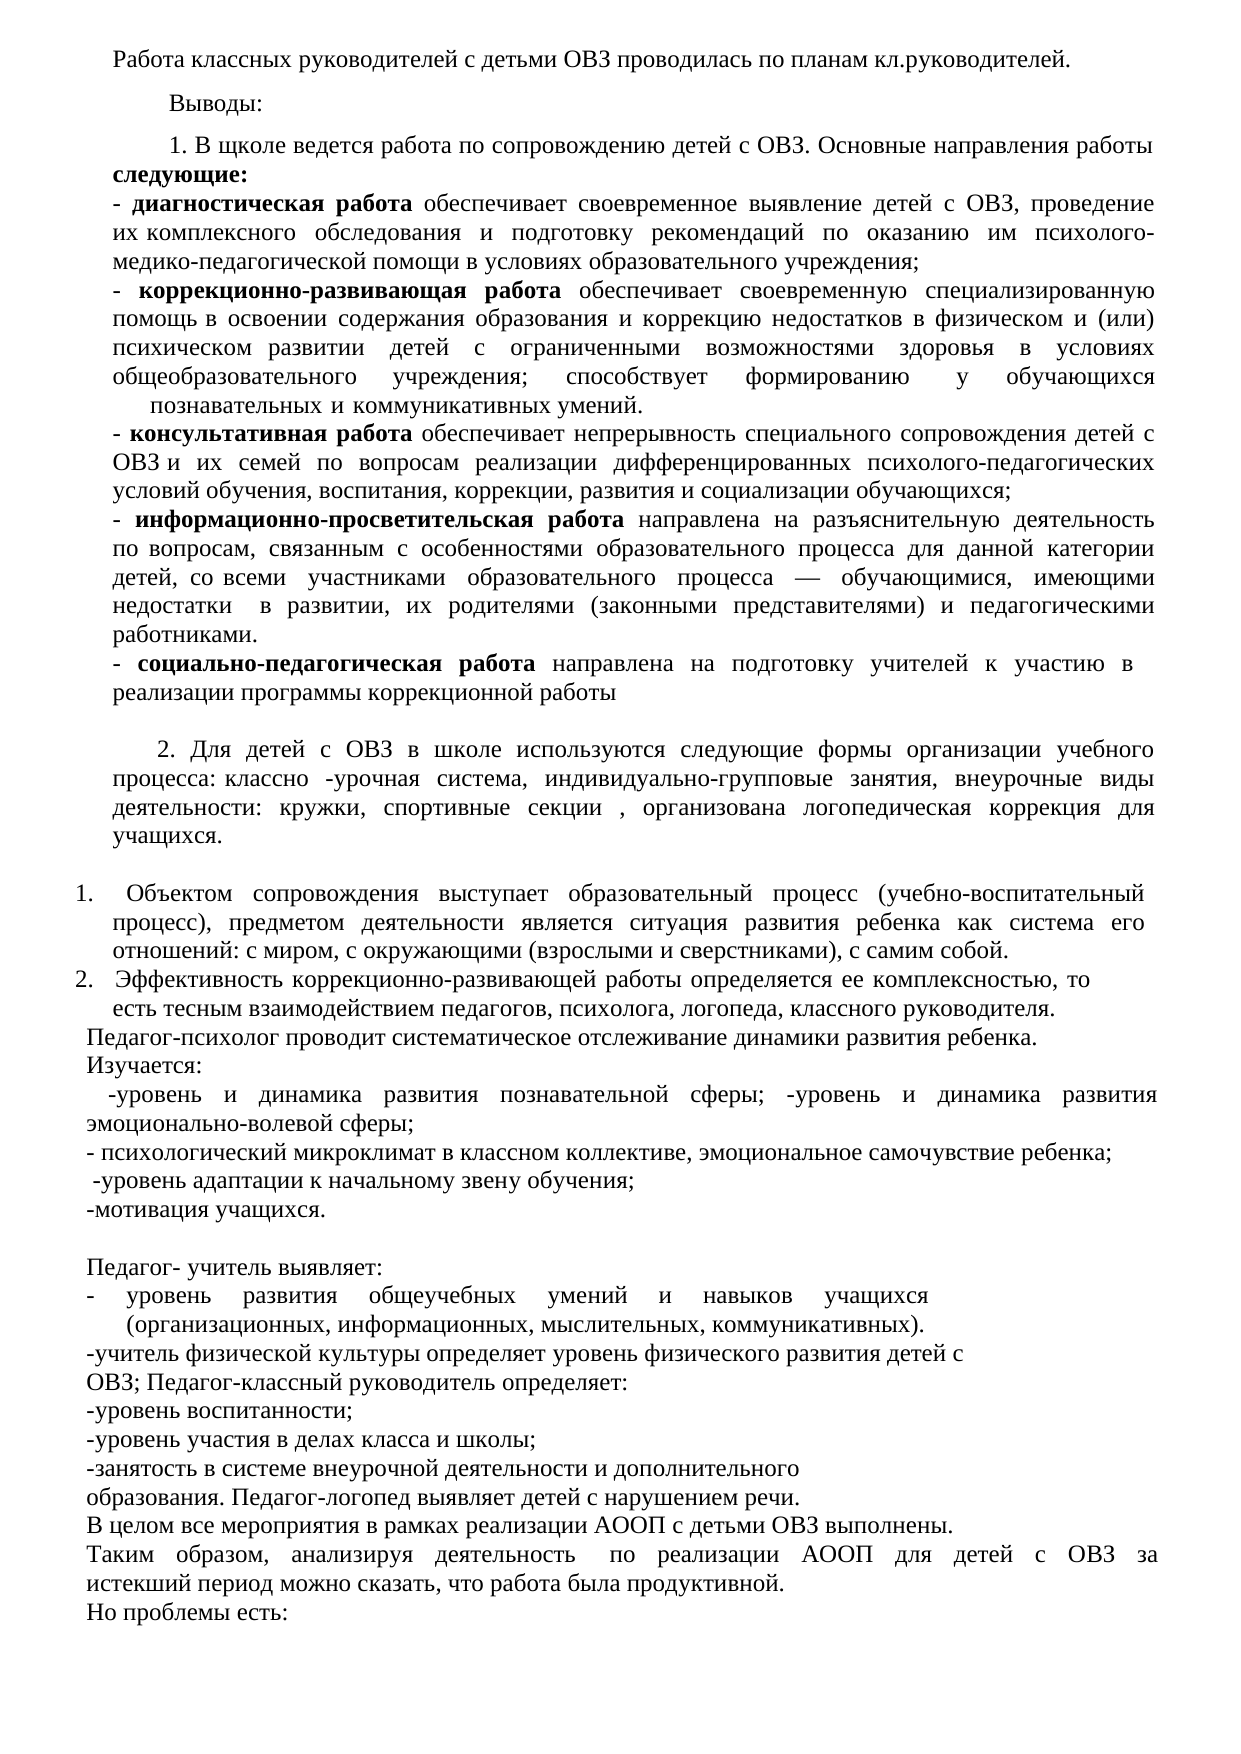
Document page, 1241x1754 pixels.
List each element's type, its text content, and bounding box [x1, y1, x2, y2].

text Педагог-психолог проводит систематическое отслеживание динамики развития ребенка. Изучается: [86, 1022, 1157, 1079]
text -уровень участия в делах класса и школы; [86, 1424, 1155, 1453]
text -занятость в системе внеурочной деятельности и дополнительного образования. Педагог-логопед выявляет детей с нарушением речи. [86, 1453, 938, 1510]
text Но проблемы есть: [86, 1597, 1155, 1625]
text 1. Объектом сопровождения выступает образовательный процесс (учебно-воспитательный процесс), предметом деятельности является ситуация развития ребенка как система его отношений: с миром, с окружающими (взрослыми и сверстниками), с самим собой. [75, 878, 1145, 964]
text -учитель физической культуры определяет уровень физического развития детей с ОВЗ; Педагог-классный руководитель определяет: [86, 1338, 1016, 1395]
text 2. Для детей с ОВЗ в школе используются следующие формы организации учебного процесса: классно -урочная система, индивидуально-групповые занятия, внеурочные виды деятельности: кружки, спортивные секции , организована логопедическая коррекция для учащихся. [112, 734, 1154, 849]
text - коррекционно-развивающая работа обеспечивает своевременную специализированную помощь в освоении содержания образования и коррекцию недостатков в физическом и (или) психическом развитии детей с ограниченными возможностями здоровья в условиях общеобразовательного учреждения; способствует формированию у обучающихся познавательных и коммуникативных умений. [112, 275, 1155, 418]
text -уровень и динамика развития познавательной сферы; -уровень и динамика развития эмоционально-волевой сферы; [86, 1079, 1157, 1137]
text В целом все мероприятия в рамках реализации АООП с детьми ОВЗ выполнены. [86, 1510, 1155, 1539]
text -уровень адаптации к начальному звену обучения; [86, 1165, 1114, 1194]
text - психологический микроклимат в классном коллективе, эмоциональное самочувствие ребенка; [86, 1137, 1114, 1165]
text - социально-педагогическая работа направлена на подготовку учителей к участию в реализации программы коррекционной работы [112, 648, 1134, 705]
text - диагностическая работа обеспечивает своевременное выявление детей с ОВЗ, проведение их комплексного обследования и подготовку рекомендаций по оказанию им психолого-медико-педагогической помощи в условиях образовательного учреждения; [112, 188, 1154, 275]
text 1. В щколе ведется работа по сопровождению детей с ОВЗ. Основные направления работы следующие: [112, 131, 1153, 188]
text - консультативная работа обеспечивает непрерывность специального сопровождения детей с ОВЗ и их семей по вопросам реализации дифференцированных психолого-педагогических условий обучения, воспитания, коррекции, развития и социализации обучающихся; [112, 418, 1154, 504]
text Выводы: [168, 88, 1155, 116]
text -уровень воспитанности; [86, 1395, 1155, 1424]
text - информационно-просветительская работа направлена на разъяснительную деятельность по вопросам, связанным с особенностями образовательного процесса для данной категории детей, со всеми участниками образовательного процесса — обучающимися, имеющими недостатки в развитии, их родителями (законными представителями) и педагогическими работниками. [112, 504, 1155, 648]
text Таким образом, анализируя деятельность по реализации АООП для детей с ОВЗ за истекший период можно сказать, что работа была продуктивной. [86, 1539, 1159, 1597]
text -мотивация учащихся. [86, 1194, 1114, 1223]
text 2. Эффективность коррекционно-развивающей работы определяется ее комплексностью, то есть тесным взаимодействием педагогов, психолога, логопеда, классного руководителя. [75, 964, 1091, 1022]
text Педагог- учитель выявляет: [86, 1252, 1155, 1280]
text Работа классных руководителей с детьми ОВЗ проводилась по планам кл.руководителей. [112, 44, 1155, 73]
text - уровень развития общеучебных умений и навыков учащихся (организационных, информационных, мыслительных, коммуникативных). [86, 1280, 1159, 1338]
